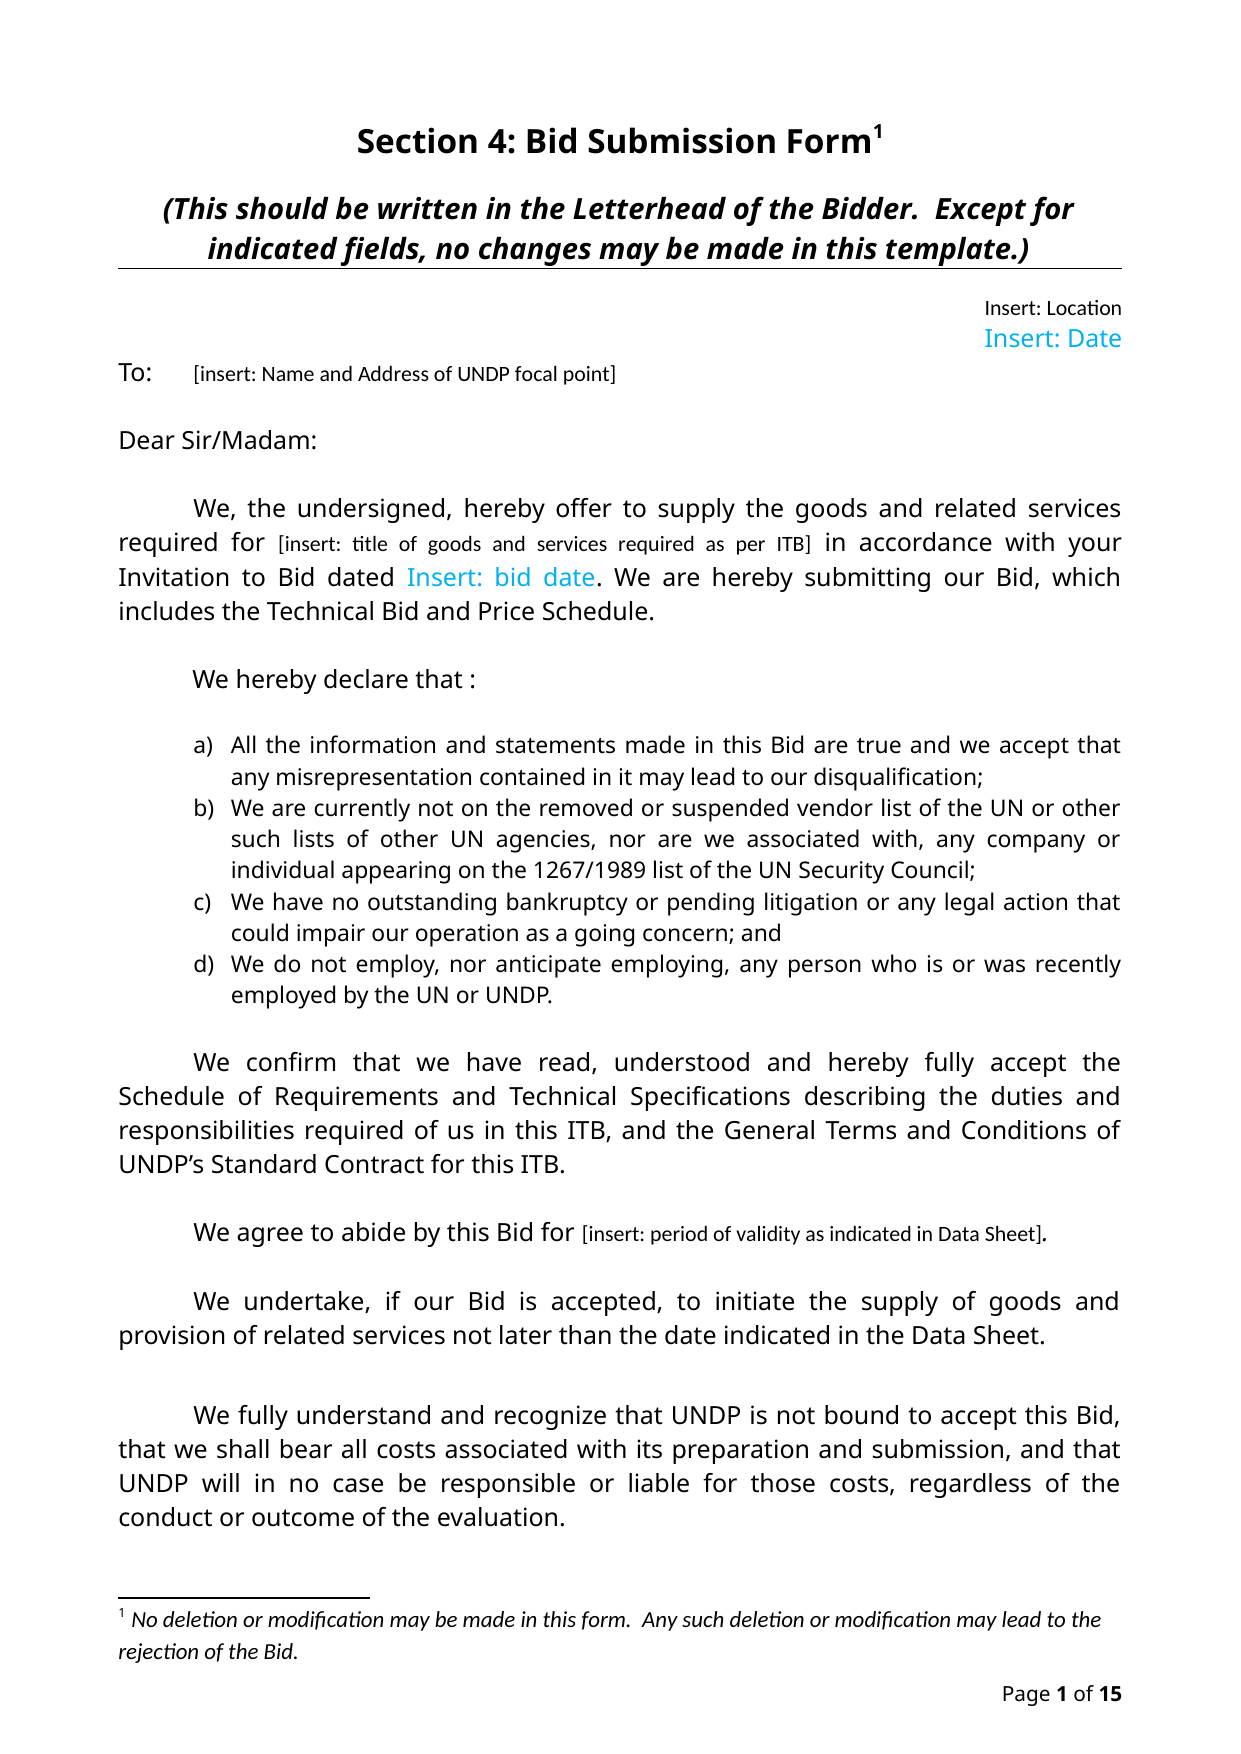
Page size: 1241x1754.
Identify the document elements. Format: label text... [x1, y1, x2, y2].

text Section 4: Bid Submission Form [118, 118, 1122, 164]
text We undertake, if our Bid is accepted, to initiate the supply of goods and provision of related services not later than the date indicated in the Data Sheet. [118, 1283, 1122, 1351]
text We hereby declare that : [118, 661, 1122, 695]
text We, the undersigned, hereby offer to supply the goods and related services required for in accordance with your Invitation to Bid dated . We are hereby submitting our Bid, which includes the Technical Bid and Price Schedule. [118, 491, 1122, 627]
text To: [118, 355, 1122, 389]
text We confirm that we have read, understood and hereby fully accept the Schedule of Requirements and Technical Specifications describing the duties and responsibilities required of us in this ITB, and the General Terms and Conditions of UNDP’s Standard Contract for this ITB. [118, 1045, 1122, 1181]
list We have no outstanding bankruptcy or pending litigation or any legal action that could impair our operation as a going concern; and [193, 886, 1122, 948]
text Dear Sir/Madam: [118, 423, 1122, 457]
list We do not employ, nor anticipate employing, any person who is or was recently employed by the UN or UNDP. [193, 948, 1122, 1011]
list We are currently not on the removed or suspended vendor list of the UN or other such lists of other UN agencies, nor are we associated with, any company or individual appearing on the 1267/1989 list of the UN Security Council; [193, 792, 1122, 886]
text (This should be written in the Letterhead of the Bidder. Except for indicated fields, no changes may be made in this template.) [118, 189, 1122, 268]
text We fully understand and recognize that UNDP is not bound to accept this Bid, that we shall bear all costs associated with its preparation and submission, and that UNDP will in no case be responsible or liable for those costs, regardless of the conduct or outcome of the evaluation. [118, 1398, 1122, 1534]
list All the information and statements made in this Bid are true and we accept that any misrepresentation contained in it may lead to our disqualification; [193, 729, 1122, 792]
text We agree to abide by this Bid for . [118, 1215, 1122, 1249]
